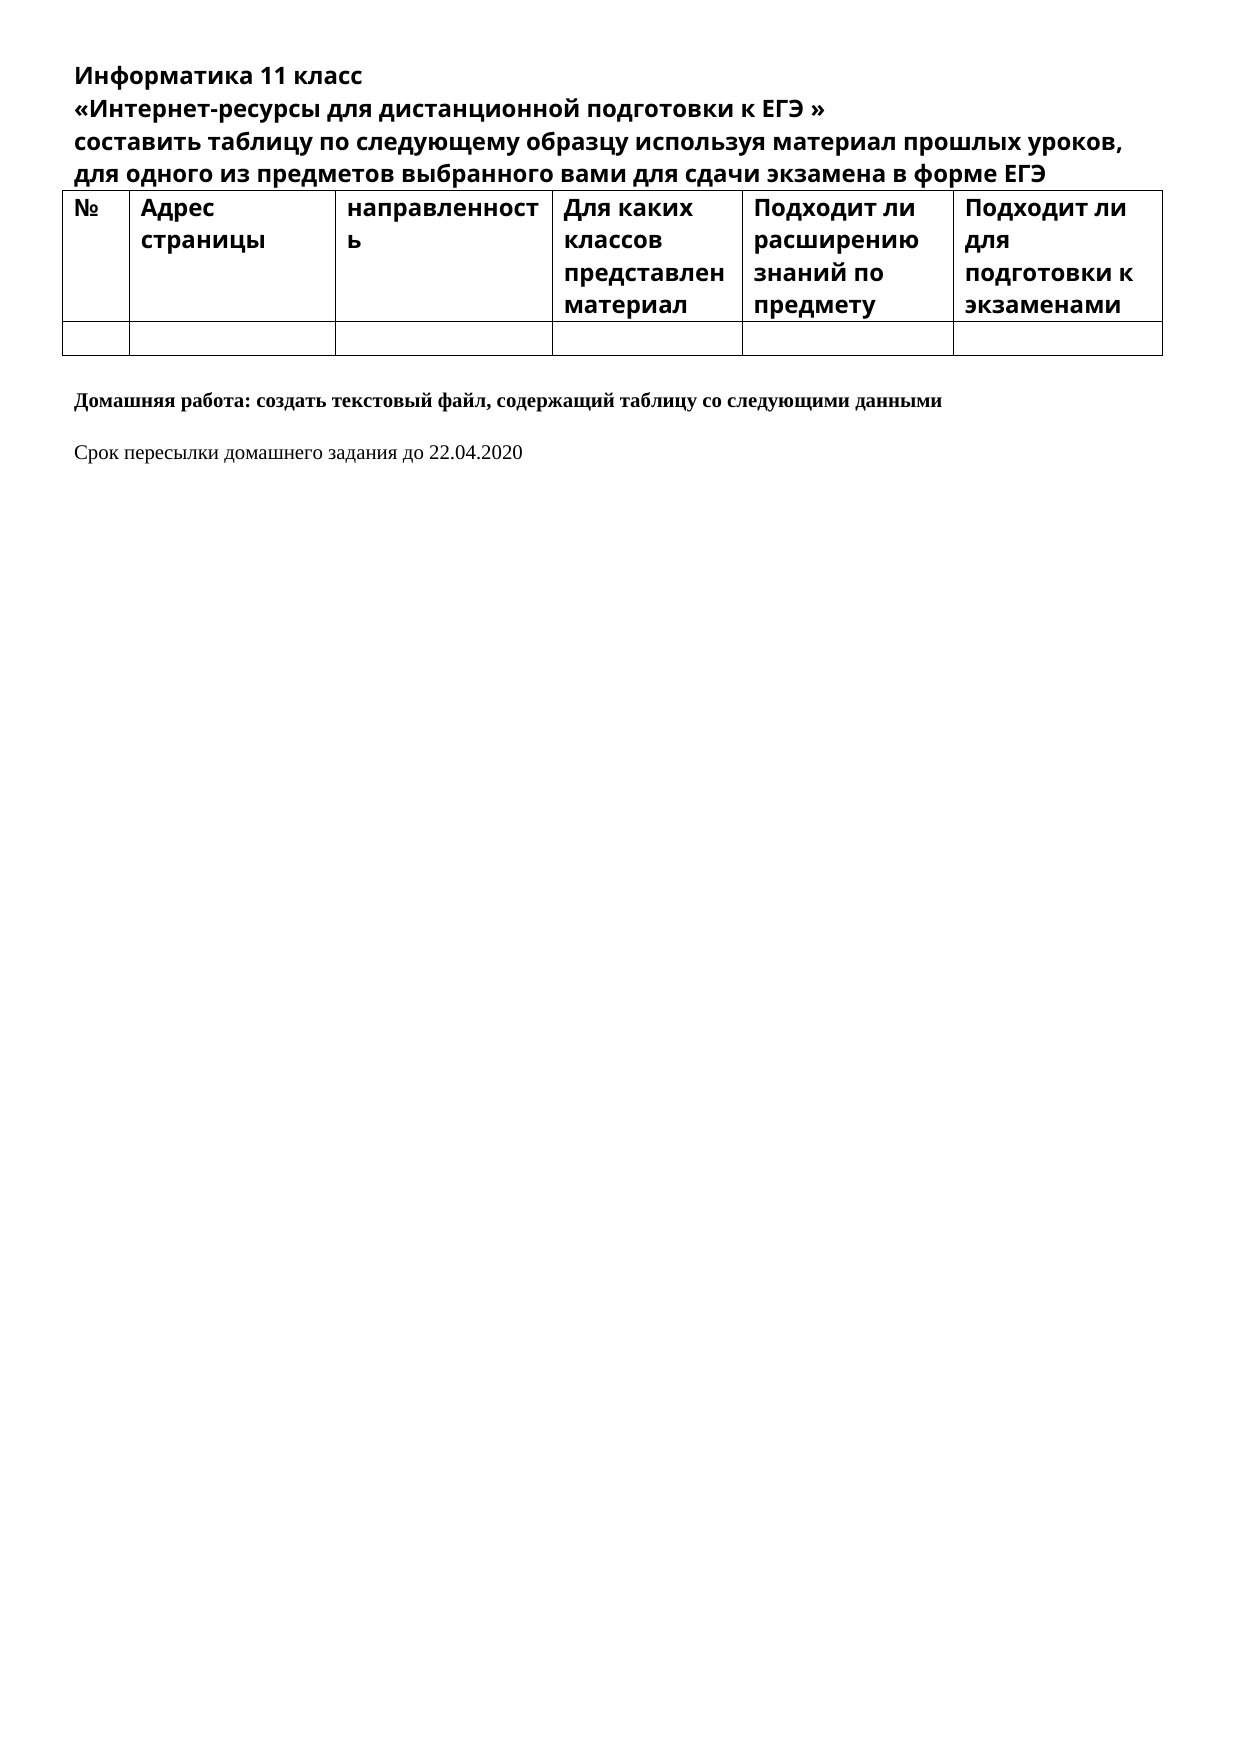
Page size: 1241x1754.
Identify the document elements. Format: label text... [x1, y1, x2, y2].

text составить таблицу по следующему образцу используя материал прошлых уроков, для одного из предметов выбранного вами для сдачи экзамена в форме ЕГЭ [74, 124, 1152, 189]
text Домашняя работа: создать текстовый файл, содержащий таблицу со следующими данными [74, 388, 1152, 412]
table_cell [954, 322, 1162, 354]
text Срок пересылки домашнего задания до 22.04.2020 [74, 440, 1152, 464]
table_header Подходит ли для подготовки к экзаменами [954, 191, 1162, 321]
table_cell [553, 322, 742, 354]
table_header Подходит ли расширению знаний по предмету [743, 191, 953, 321]
table_cell [63, 322, 129, 354]
table_header № [63, 191, 129, 321]
table_header Для каких классов представлен материал [553, 191, 742, 321]
table_cell [130, 322, 335, 354]
text Информатика 11 класс [74, 59, 1152, 92]
table_cell [336, 322, 552, 354]
table_cell [743, 322, 953, 354]
text «Интернет-ресурсы для дистанционной подготовки к ЕГЭ » [74, 92, 1152, 124]
table_header направленность [336, 191, 552, 321]
table_header Адрес страницы [130, 191, 335, 321]
